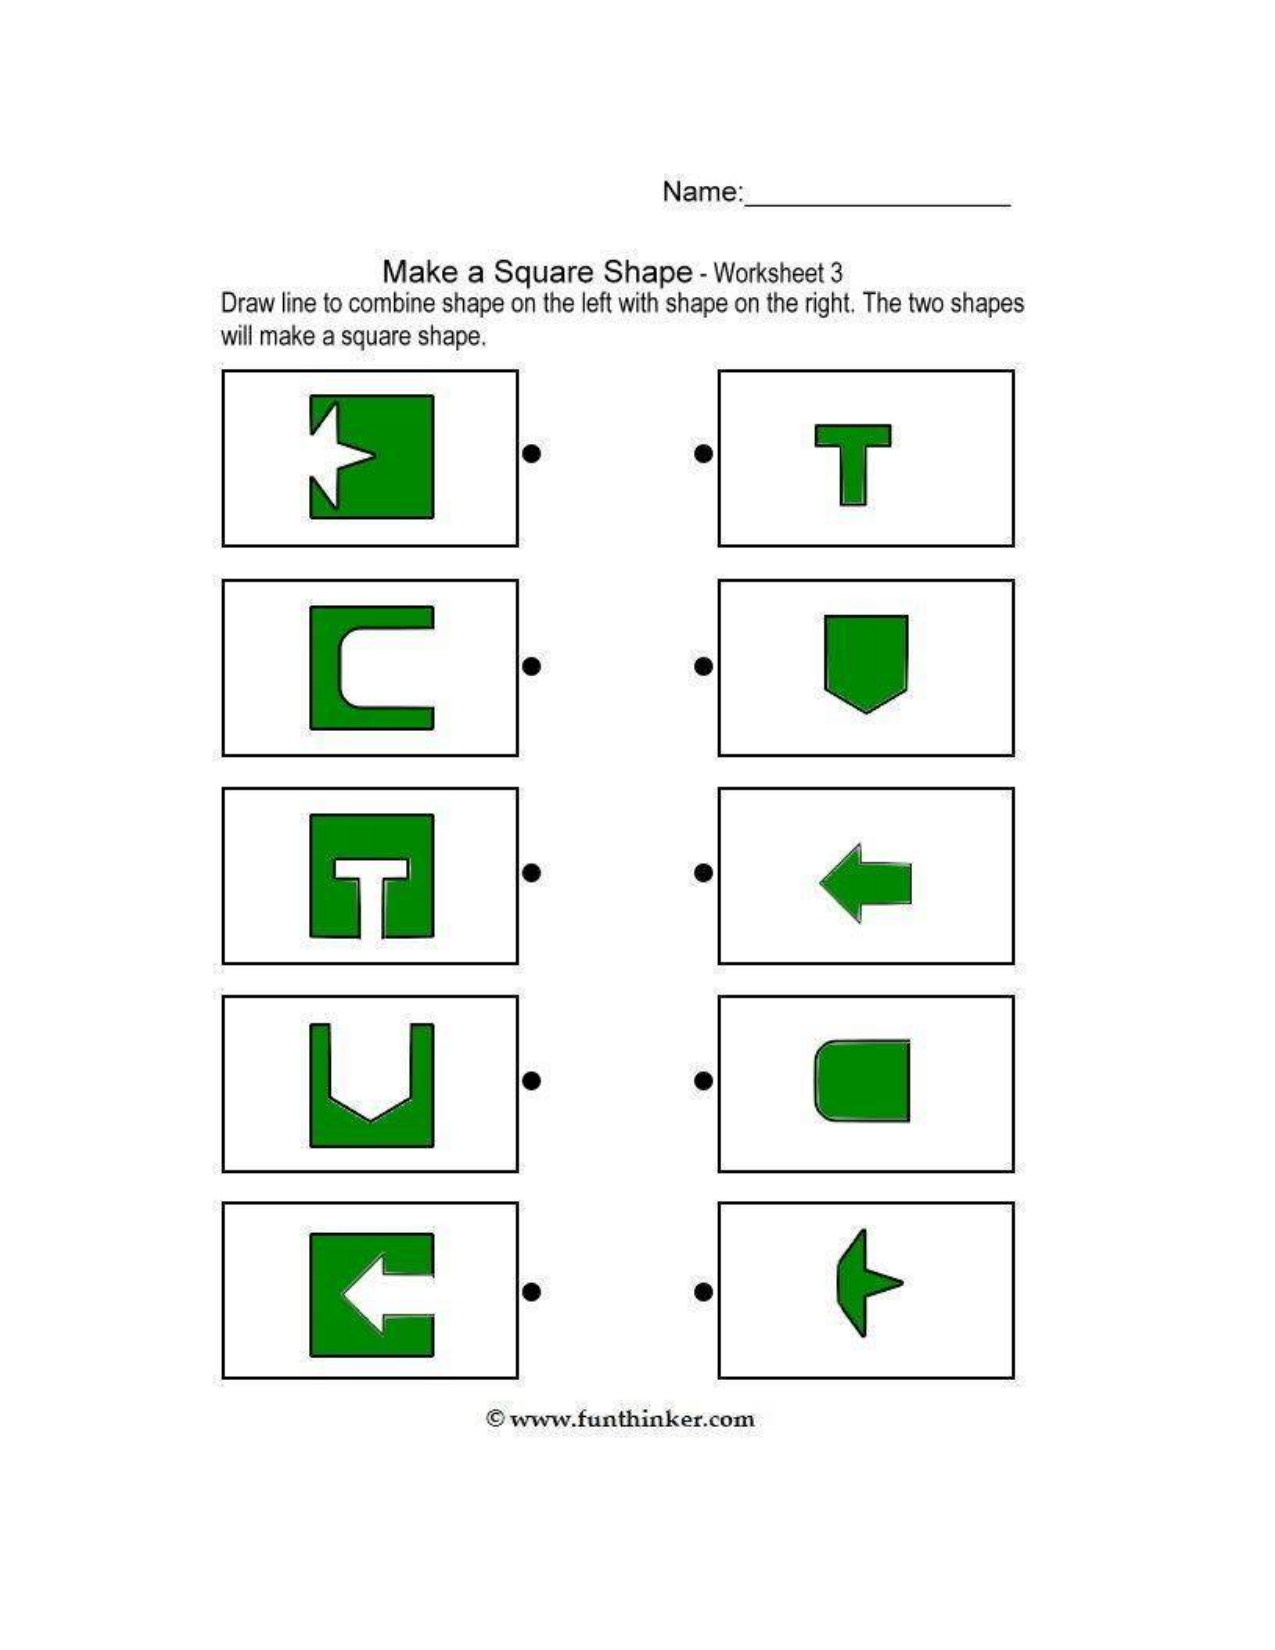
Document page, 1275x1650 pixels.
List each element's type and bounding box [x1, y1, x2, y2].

picture [150, 150, 1080, 1466]
